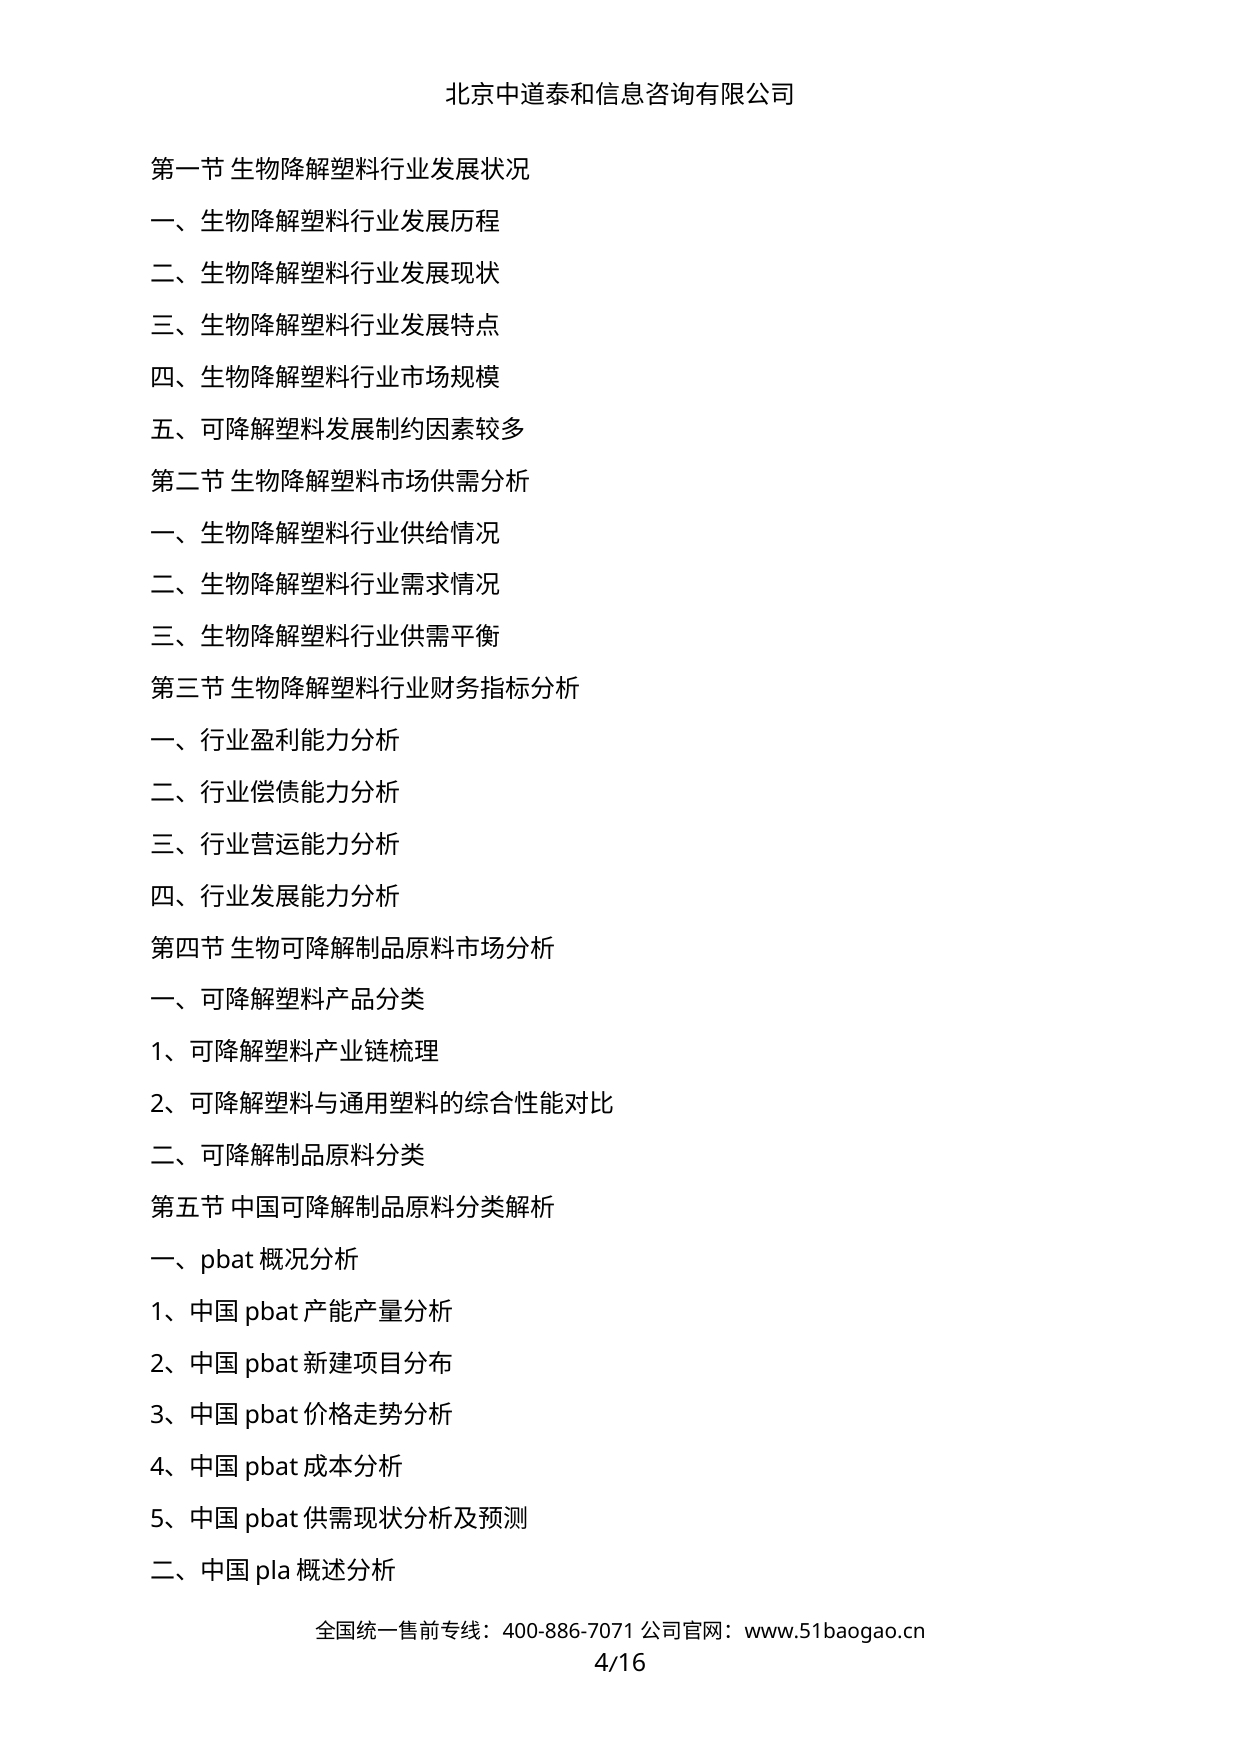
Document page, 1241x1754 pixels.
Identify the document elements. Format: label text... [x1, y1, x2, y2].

text 1、中国pbat产能产量分析 [150, 1291, 1090, 1327]
text 一、行业盈利能力分析 [150, 721, 1090, 757]
text 四、生物降解塑料行业市场规模 [150, 357, 1090, 394]
text 二、生物降解塑料行业发展现状 [150, 254, 1090, 290]
text 三、生物降解塑料行业发展特点 [150, 306, 1090, 342]
text 第五节 中国可降解制品原料分类解析 [150, 1187, 1090, 1224]
text 第二节 生物降解塑料市场供需分析 [150, 461, 1090, 497]
text 2、中国pbat新建项目分布 [150, 1343, 1090, 1379]
text 第三节 生物降解塑料行业财务指标分析 [150, 669, 1090, 705]
text 一、生物降解塑料行业供给情况 [150, 513, 1090, 549]
text 二、行业偿债能力分析 [150, 772, 1090, 809]
text 一、生物降解塑料行业发展历程 [150, 202, 1090, 238]
text 3、中国pbat价格走势分析 [150, 1395, 1090, 1431]
text 第四节 生物可降解制品原料市场分析 [150, 928, 1090, 964]
text 1、可降解塑料产业链梳理 [150, 1032, 1090, 1068]
text 二、可降解制品原料分类 [150, 1136, 1090, 1172]
text 三、生物降解塑料行业供需平衡 [150, 617, 1090, 653]
text 一、pbat概况分析 [150, 1239, 1090, 1276]
text 四、行业发展能力分析 [150, 876, 1090, 912]
text 五、可降解塑料发展制约因素较多 [150, 409, 1090, 446]
text 三、行业营运能力分析 [150, 824, 1090, 861]
text 第一节 生物降解塑料行业发展状况 [150, 150, 1090, 186]
text 2、可降解塑料与通用塑料的综合性能对比 [150, 1084, 1090, 1120]
text 4、中国pbat成本分析 [150, 1447, 1090, 1483]
text 二、中国pla概述分析 [150, 1551, 1090, 1587]
text 一、可降解塑料产品分类 [150, 980, 1090, 1016]
text 5、中国pbat供需现状分析及预测 [150, 1499, 1090, 1535]
text 二、生物降解塑料行业需求情况 [150, 565, 1090, 601]
